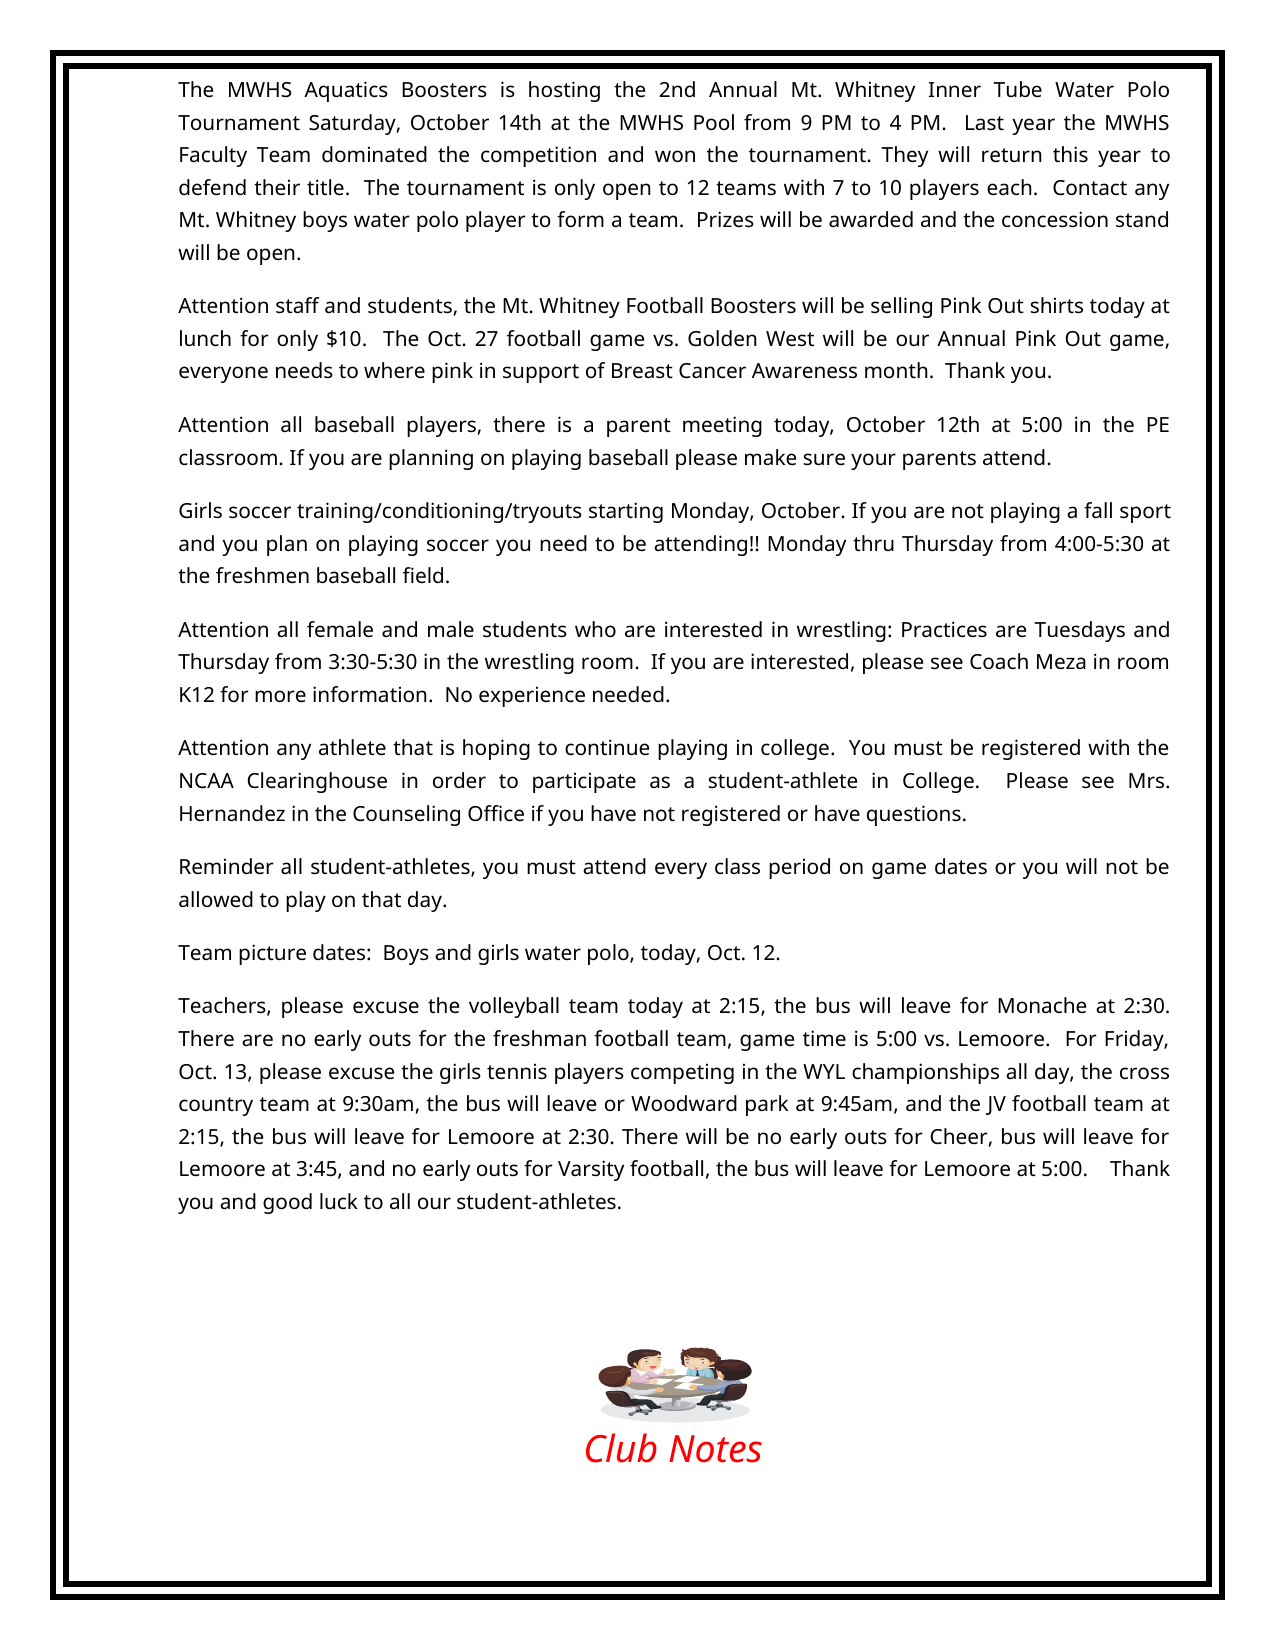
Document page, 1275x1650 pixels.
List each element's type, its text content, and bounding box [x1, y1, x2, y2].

text Teachers, please excuse the volleyball team today at 2:15, the bus will leave for Monache at 2:30. There are no early outs for the freshman football team, game time is 5:00 vs. Lemoore. For Friday, Oct. 13, please excuse the girls tennis players competing in the WYL championships all day, the cross country team at 9:30am, the bus will leave or Woodward park at 9:45am, and the JV football team at 2:15, the bus will leave for Lemoore at 2:30. There will be no early outs for Cheer, bus will leave for Lemoore at 3:45, and no early outs for Varsity football, the bus will leave for Lemoore at 5:00. Thank you and good luck to all our student-athletes. [178, 992, 1172, 1216]
text Attention staff and students, the Mt. Whitney Football Boosters will be selling Pink Out shirts today at lunch for only $10. The Oct. 27 football game vs. Golden West will be our Annual Pink Out game, everyone needs to where pink in support of Breast Cancer Awareness month. Thank you. [178, 291, 1172, 385]
text Reminder all student-athletes, you must attend every class period on game dates or you will not be allowed to play on that day. [178, 852, 1172, 913]
text Attention all baseball players, there is a parent meeting today, October 12th at 5:00 in the PE classroom. If you are planning on playing baseball please make sure your parents attend. [178, 410, 1172, 471]
text Team picture dates: Boys and girls water polo, today, Oct. 12. [178, 938, 1172, 967]
text Club Notes [178, 1422, 1172, 1473]
text Girls soccer training/conditioning/tryouts starting Monday, October. If you are not playing a fall sport and you plan on playing soccer you need to be attending!! Monday thru Thursday from 4:00-5:30 at the freshmen baseball field. [178, 496, 1172, 590]
text The MWHS Aquatics Boosters is hosting the 2nd Annual Mt. Whitney Inner Tube Water Polo Tournament Saturday, October 14th at the MWHS Pool from 9 PM to 4 PM. Last year the MWHS Faculty Team dominated the competition and won the tournament. They will return this year to defend their title. The tournament is only open to 12 teams with 7 to 10 players each. Contact any Mt. Whitney boys water polo player to form a team. Prizes will be awarded and the concession stand will be open. [178, 75, 1172, 266]
text Attention any athlete that is hoping to continue playing in college. You must be registered with the NCAA Clearinghouse in order to participate as a student-athlete in College. Please see Mrs. Hernandez in the Counseling Office if you have not registered or have questions. [178, 733, 1172, 827]
text Attention all female and male students who are interested in wrestling: Practices are Tuesdays and Thursday from 3:30-5:30 in the wrestling room. If you are interested, please see Coach Meza in room K12 for more information. No experience needed. [178, 615, 1172, 708]
